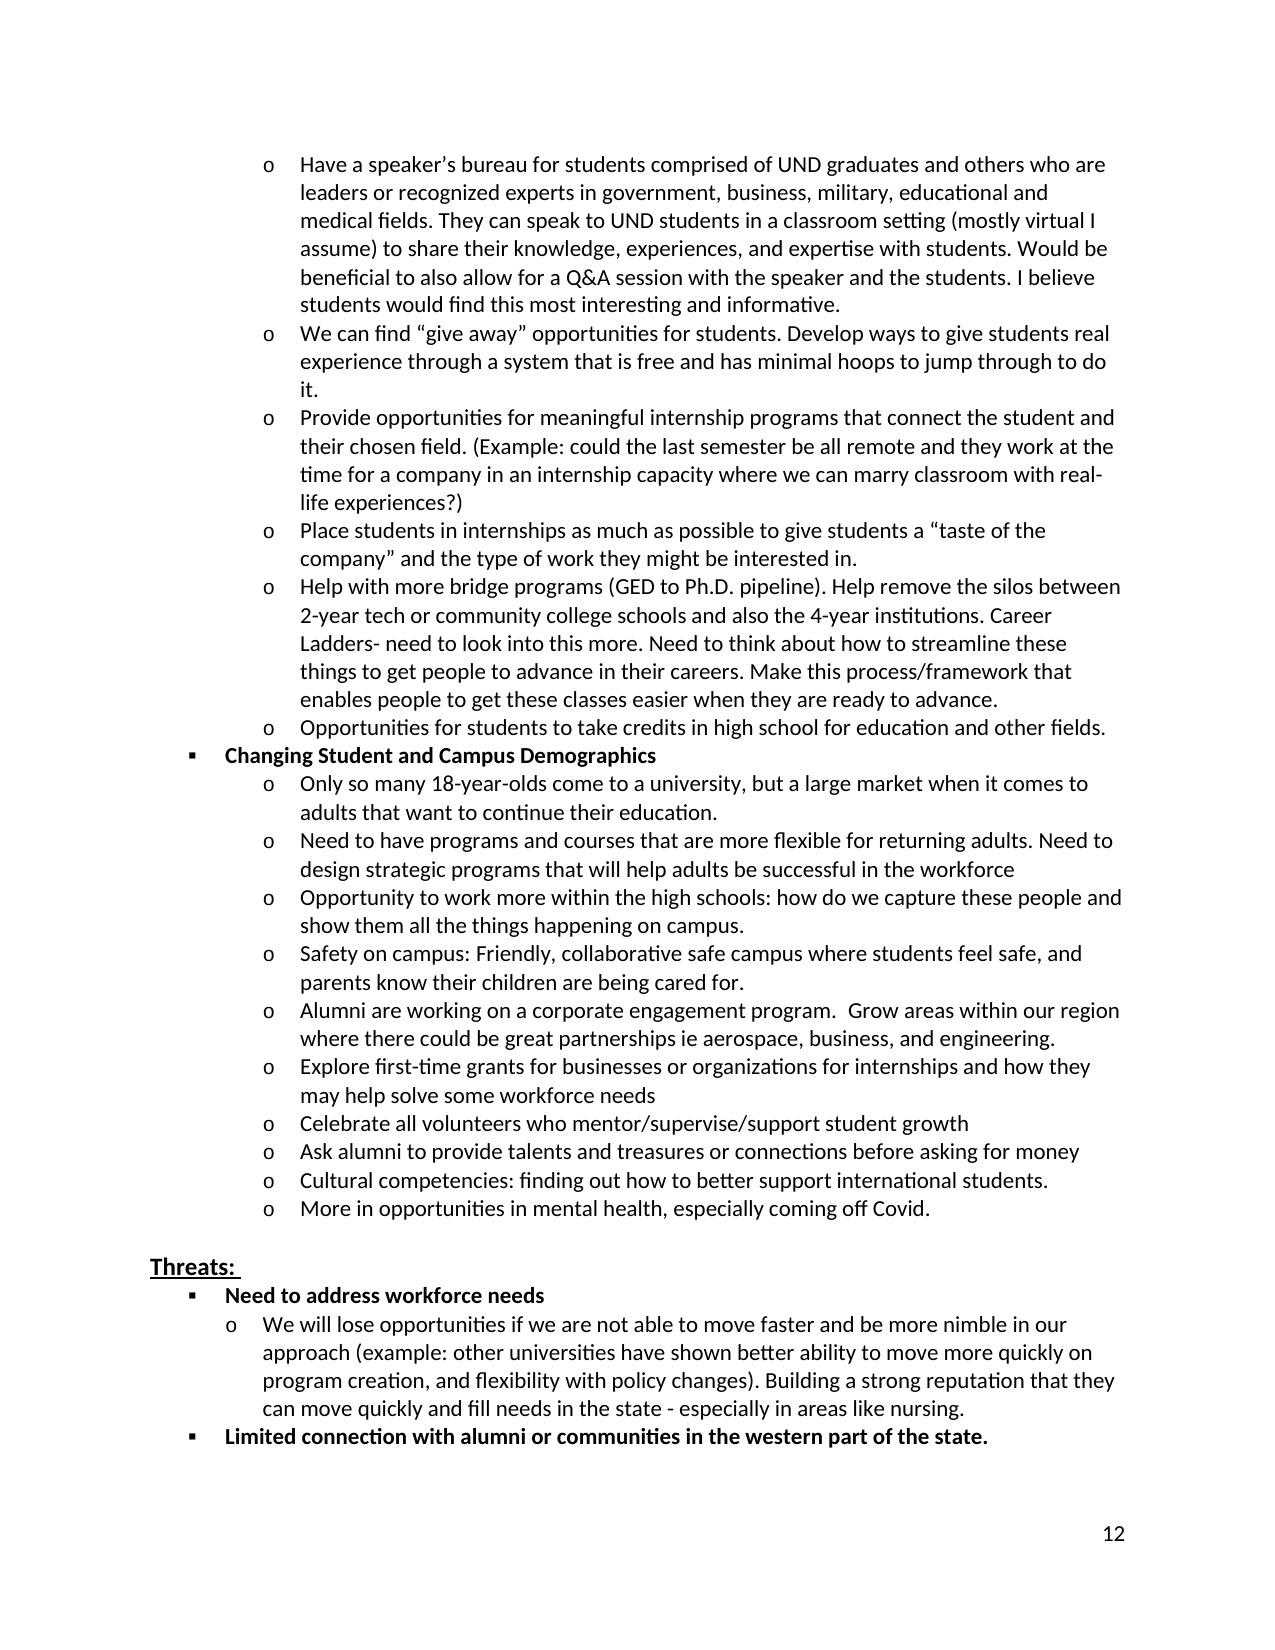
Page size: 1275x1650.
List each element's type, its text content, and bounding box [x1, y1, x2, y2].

list Place students in internships as much as possible to give students a “taste of the company” and the type of work they might be interested in. [262, 516, 1125, 572]
list Changing Student and Campus Demographics [187, 742, 1125, 769]
list Have a speaker’s bureau for students comprised of UND graduates and others who are leaders or recognized experts in government, business, military, educational and medical fields. They can speak to UND students in a classroom setting (mostly virtual I assume) to share their knowledge, experiences, and expertise with students. Would be beneficial to also allow for a Q&A session with the speaker and the students. I believe students would find this most interesting and informative. [262, 150, 1125, 319]
list We will lose opportunities if we are not able to move faster and be more nimble in our approach (example: other universities have shown better ability to move more quickly on program creation, and flexibility with policy changes). Building a strong reputation that they can move quickly and fill needs in the state - especially in areas like nursing. [225, 1310, 1125, 1422]
list Help with more bridge programs (GED to Ph.D. pipeline). Help remove the silos between 2-year tech or community college schools and also the 4-year institutions. Career Ladders- need to look into this more. Need to think about how to streamline these things to get people to advance in their careers. Make this process/framework that enables people to get these classes easier when they are ready to advance. [262, 572, 1125, 713]
text Threats: [150, 1251, 1125, 1282]
list Opportunity to work more within the high schools: how do we capture these people and show them all the things happening on campus. [262, 883, 1125, 939]
list Celebrate all volunteers who mentor/supervise/support student growth [262, 1109, 1125, 1137]
list Only so many 18-year-olds come to a university, but a large market when it comes to adults that want to continue their education. [262, 769, 1125, 826]
list Ask alumni to provide talents and treasures or connections before asking for money [262, 1137, 1125, 1166]
list Explore first-time grants for businesses or organizations for internships and how they may help solve some workforce needs [262, 1052, 1125, 1109]
list Need to have programs and courses that are more flexible for returning adults. Need to design strategic programs that will help adults be successful in the workforce [262, 826, 1125, 883]
list More in opportunities in mental health, especially coming off Covid. [262, 1194, 1125, 1223]
list Provide opportunities for meaningful internship programs that connect the student and their chosen field. (Example: could the last semester be all remote and they work at the time for a company in an internship capacity where we can marry classroom with real-life experiences?) [262, 403, 1125, 516]
list Alumni are working on a corporate engagement program. Grow areas within our region where there could be great partnerships ie aerospace, business, and engineering. [262, 996, 1125, 1052]
list Limited connection with alumni or communities in the western part of the state. [187, 1422, 1125, 1450]
list Cultural competencies: finding out how to better support international students. [262, 1166, 1125, 1194]
list Safety on campus: Friendly, collaborative safe campus where students feel safe, and parents know their children are being cared for. [262, 939, 1125, 996]
list Need to address workforce needs [187, 1282, 1125, 1310]
list Opportunities for students to take credits in high school for education and other fields. [262, 713, 1125, 742]
list We can find “give away” opportunities for students. Develop ways to give students real experience through a system that is free and has minimal hoops to jump through to do it. [262, 319, 1125, 403]
